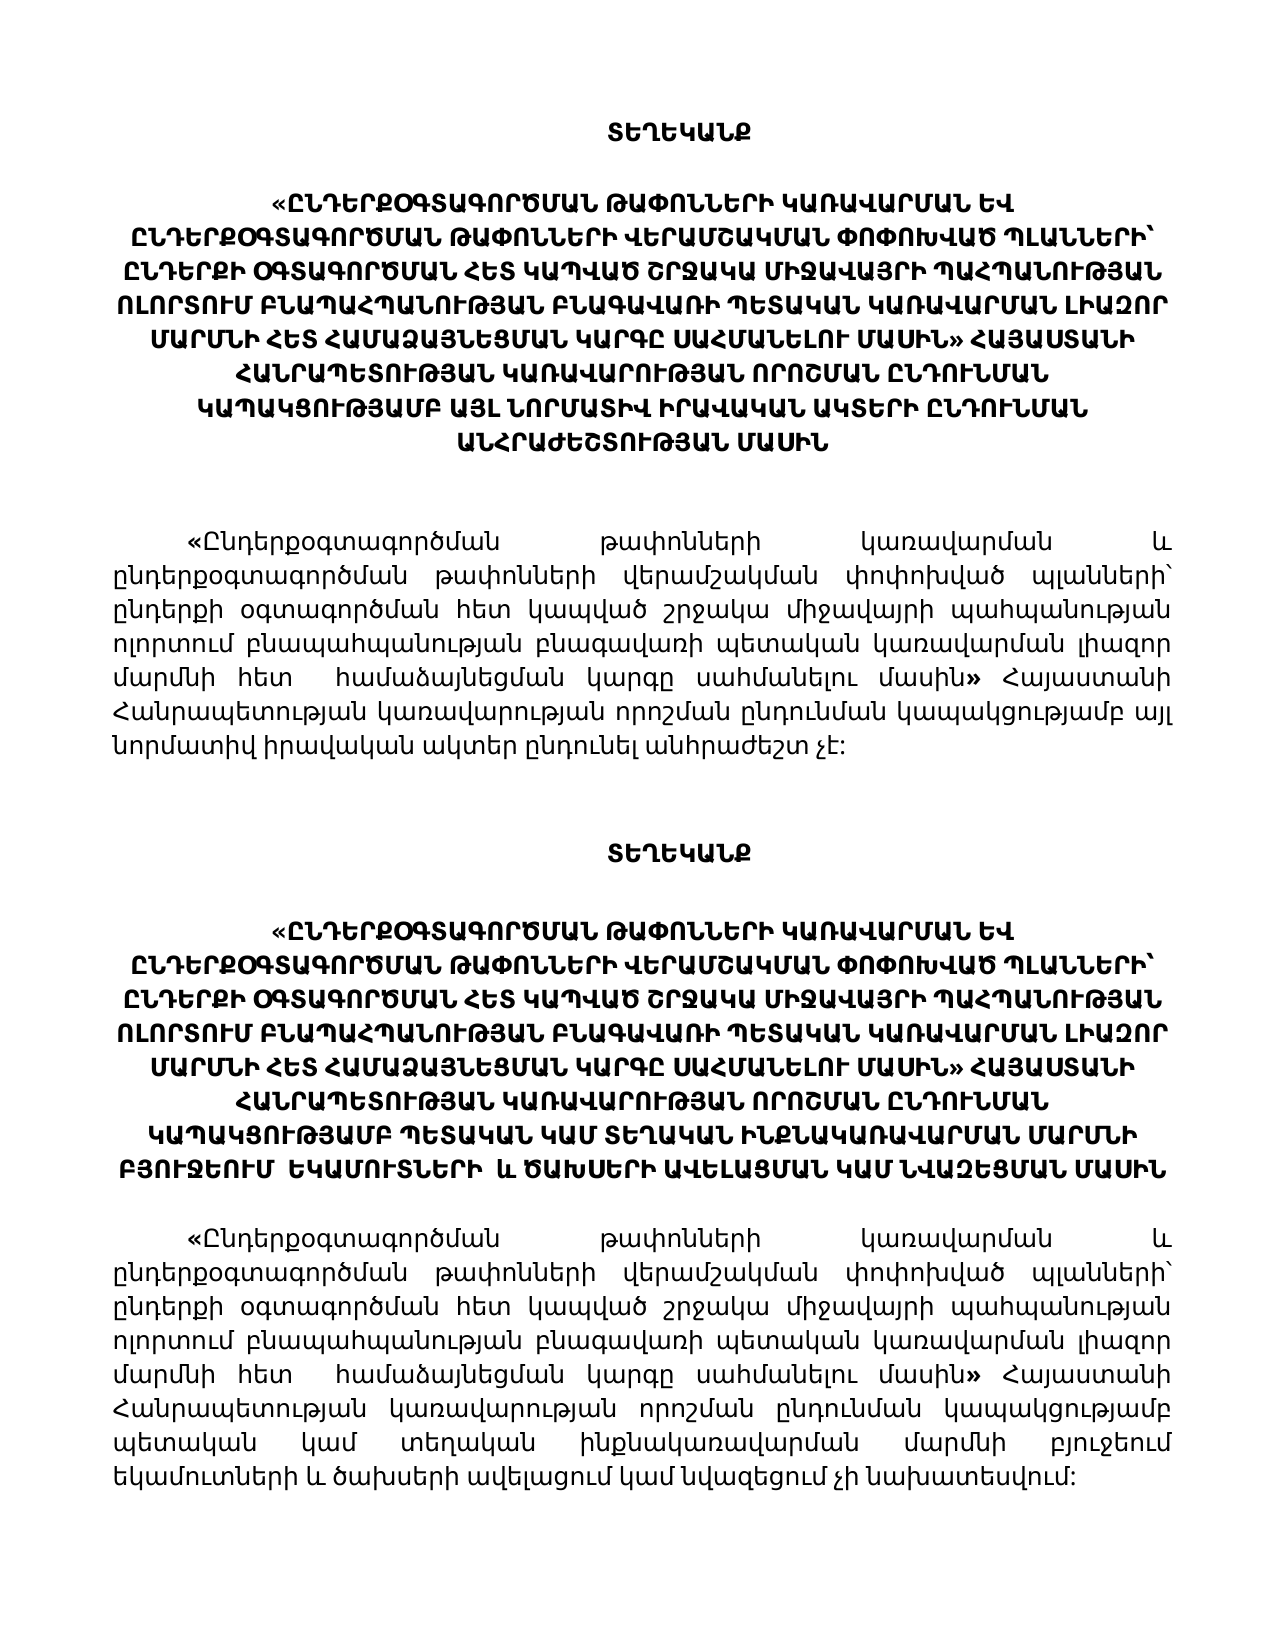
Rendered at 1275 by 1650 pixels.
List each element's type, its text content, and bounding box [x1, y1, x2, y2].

text «ԸՆԴԵՐՔՕԳՏԱԳՈՐԾՄԱՆ ԹԱՓՈՆՆԵՐԻ ԿԱՌԱՎԱՐՄԱՆ ԵՎ ԸՆԴԵՐՔՕԳՏԱԳՈՐԾՄԱՆ ԹԱՓՈՆՆԵՐԻ ՎԵՐԱՄՇԱԿՄԱՆ ՓՈՓՈԽՎԱԾ ՊԼԱՆՆԵՐԻ՝ ԸՆԴԵՐՔԻ ՕԳՏԱԳՈՐԾՄԱՆ ՀԵՏ ԿԱՊՎԱԾ ՇՐՋԱԿԱ ՄԻՋԱՎԱՅՐԻ ՊԱՀՊԱՆՈՒԹՅԱՆ ՈԼՈՐՏՈՒՄ ԲՆԱՊԱՀՊԱՆՈՒԹՅԱՆ ԲՆԱԳԱՎԱՌԻ ՊԵՏԱԿԱՆ ԿԱՌԱՎԱՐՄԱՆ ԼԻԱԶՈՐ ՄԱՐՄՆԻ ՀԵՏ ՀԱՄԱՁԱՅՆԵՑՄԱՆ ԿԱՐԳԸ ՍԱՀՄԱՆԵԼՈՒ ՄԱՍԻՆ» ՀԱՅԱՍՏԱՆԻ ՀԱՆՐԱՊԵՏՈՒԹՅԱՆ ԿԱՌԱՎԱՐՈՒԹՅԱՆ ՈՐՈՇՄԱՆ ԸՆԴՈՒՆՄԱՆ ԿԱՊԱԿՑՈՒԹՅԱՄԲ ԱՅԼ ՆՈՐՄԱՏԻՎ ԻՐԱՎԱԿԱՆ ԱԿՏԵՐԻ ԸՆԴՈՒՆՄԱՆ ԱՆՀՐԱԺԵՇՏՈՒԹՅԱՆ ՄԱՍԻՆ [112, 186, 1172, 458]
text «Ընդերքօգտագործման թափոնների կառավարման և ընդերքօգտագործման թափոնների վերամշակման փոփոխված պլանների՝ ընդերքի օգտագործման հետ կապված շրջակա միջավայրի պահպանության ոլորտում բնապահպանության բնագավառի պետական կառավարման լիազոր մարմնի հետ համաձայնեցման կարգը սահմանելու մասին» Հայաստանի Հանրապետության կառավարության որոշման ընդունման կապակցությամբ այլ նորմատիվ իրավական ակտեր ընդունել անհրաժեշտ չէ: [112, 524, 1172, 762]
text ՏԵՂԵԿԱՆՔ [112, 835, 1172, 869]
text ՏԵՂԵԿԱՆՔ [112, 114, 1172, 148]
text «Ընդերքօգտագործման թափոնների կառավարման և ընդերքօգտագործման թափոնների վերամշակման փոփոխված պլանների՝ ընդերքի օգտագործման հետ կապված շրջակա միջավայրի պահպանության ոլորտում բնապահպանության բնագավառի պետական կառավարման լիազոր մարմնի հետ համաձայնեցման կարգը սահմանելու մասին» Հայաստանի Հանրապետության կառավարության որոշման ընդունման կապակցությամբ պետական կամ տեղական ինքնակառավարման մարմնի բյուջեում եկամուտների և ծախսերի ավելացում կամ նվազեցում չի նախատեսվում: [112, 1220, 1172, 1493]
text «ԸՆԴԵՐՔՕԳՏԱԳՈՐԾՄԱՆ ԹԱՓՈՆՆԵՐԻ ԿԱՌԱՎԱՐՄԱՆ ԵՎ ԸՆԴԵՐՔՕԳՏԱԳՈՐԾՄԱՆ ԹԱՓՈՆՆԵՐԻ ՎԵՐԱՄՇԱԿՄԱՆ ՓՈՓՈԽՎԱԾ ՊԼԱՆՆԵՐԻ՝ ԸՆԴԵՐՔԻ ՕԳՏԱԳՈՐԾՄԱՆ ՀԵՏ ԿԱՊՎԱԾ ՇՐՋԱԿԱ ՄԻՋԱՎԱՅՐԻ ՊԱՀՊԱՆՈՒԹՅԱՆ ՈԼՈՐՏՈՒՄ ԲՆԱՊԱՀՊԱՆՈՒԹՅԱՆ ԲՆԱԳԱՎԱՌԻ ՊԵՏԱԿԱՆ ԿԱՌԱՎԱՐՄԱՆ ԼԻԱԶՈՐ ՄԱՐՄՆԻ ՀԵՏ ՀԱՄԱՁԱՅՆԵՑՄԱՆ ԿԱՐԳԸ ՍԱՀՄԱՆԵԼՈՒ ՄԱՍԻՆ» ՀԱՅԱՍՏԱՆԻ ՀԱՆՐԱՊԵՏՈՒԹՅԱՆ ԿԱՌԱՎԱՐՈՒԹՅԱՆ ՈՐՈՇՄԱՆ ԸՆԴՈՒՆՄԱՆ ԿԱՊԱԿՑՈՒԹՅԱՄԲ ՊԵՏԱԿԱՆ ԿԱՄ ՏԵՂԱԿԱՆ ԻՆՔՆԱԿԱՌԱՎԱՐՄԱՆ ՄԱՐՄՆԻ ԲՅՈՒՋԵՈՒՄ ԵԿԱՄՈՒՏՆԵՐԻ և ԾԱԽՍԵՐԻ ԱՎԵԼԱՑՄԱՆ ԿԱՄ ՆՎԱԶԵՑՄԱՆ ՄԱՍԻՆ [112, 914, 1172, 1186]
